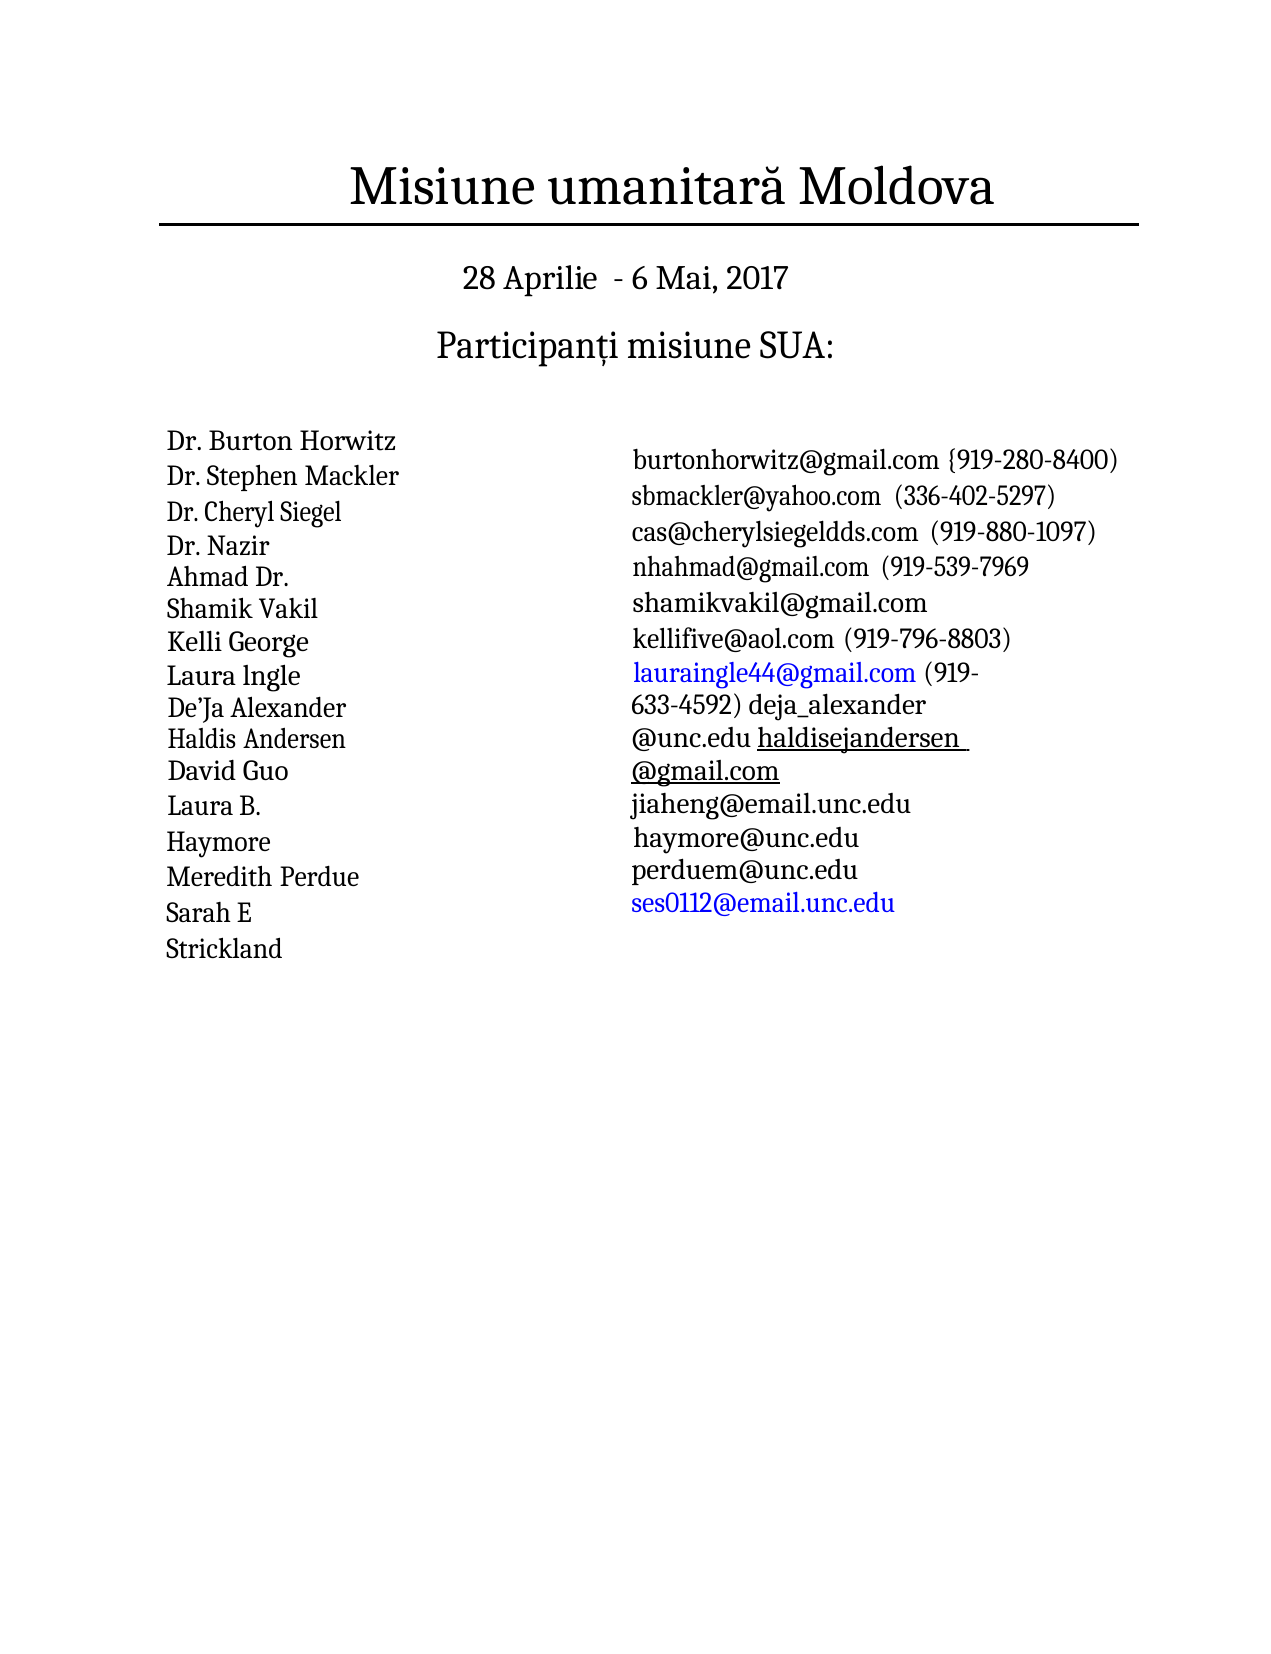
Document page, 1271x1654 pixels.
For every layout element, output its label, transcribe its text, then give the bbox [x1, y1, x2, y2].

text Laura B. Haymore Meredith Perdue Sarah E Strickland [166, 787, 367, 965]
text lauraingle44@gmail.com (919-633-4592) deja_alexander @unc.edu haldisejandersen @gmail.com jiaheng@email.unc.edu [631, 656, 1009, 821]
text Misiune umanitară Moldova [241, 154, 1104, 218]
subtitle sbmackler@yahoo.com (336-402-5297) [631, 477, 1135, 513]
text Dr. Burton Horwitz Dr. Stephen Mackler Dr. Cheryl Siegel [166, 422, 400, 528]
text nhahmad@gmail.com (919-539-7969 shamikvakil@gmail.com [632, 548, 1121, 619]
text Dr. Nazir Ahmad Dr. Shamik Vakil Kelli George [166, 529, 351, 658]
text haymore@unc.edu perduem@unc.edu ses0112@email.unc.edu [631, 821, 1009, 920]
text burtonhorwitz@gmail.com {919-280-8400) [632, 441, 1135, 477]
text cas@cherylsiegeldds.com (919-880-1097) [632, 513, 1135, 548]
text 28 Aprilie - 6 Mai, 2017 [463, 258, 1104, 298]
text Participanți misiune SUA: [166, 323, 1104, 369]
text kellifive@aol.com (919-796-8803) [632, 620, 1121, 656]
text De’Ja Alexander Haldis Andersen David Guo [167, 692, 347, 787]
text Laura lngle [166, 659, 351, 692]
